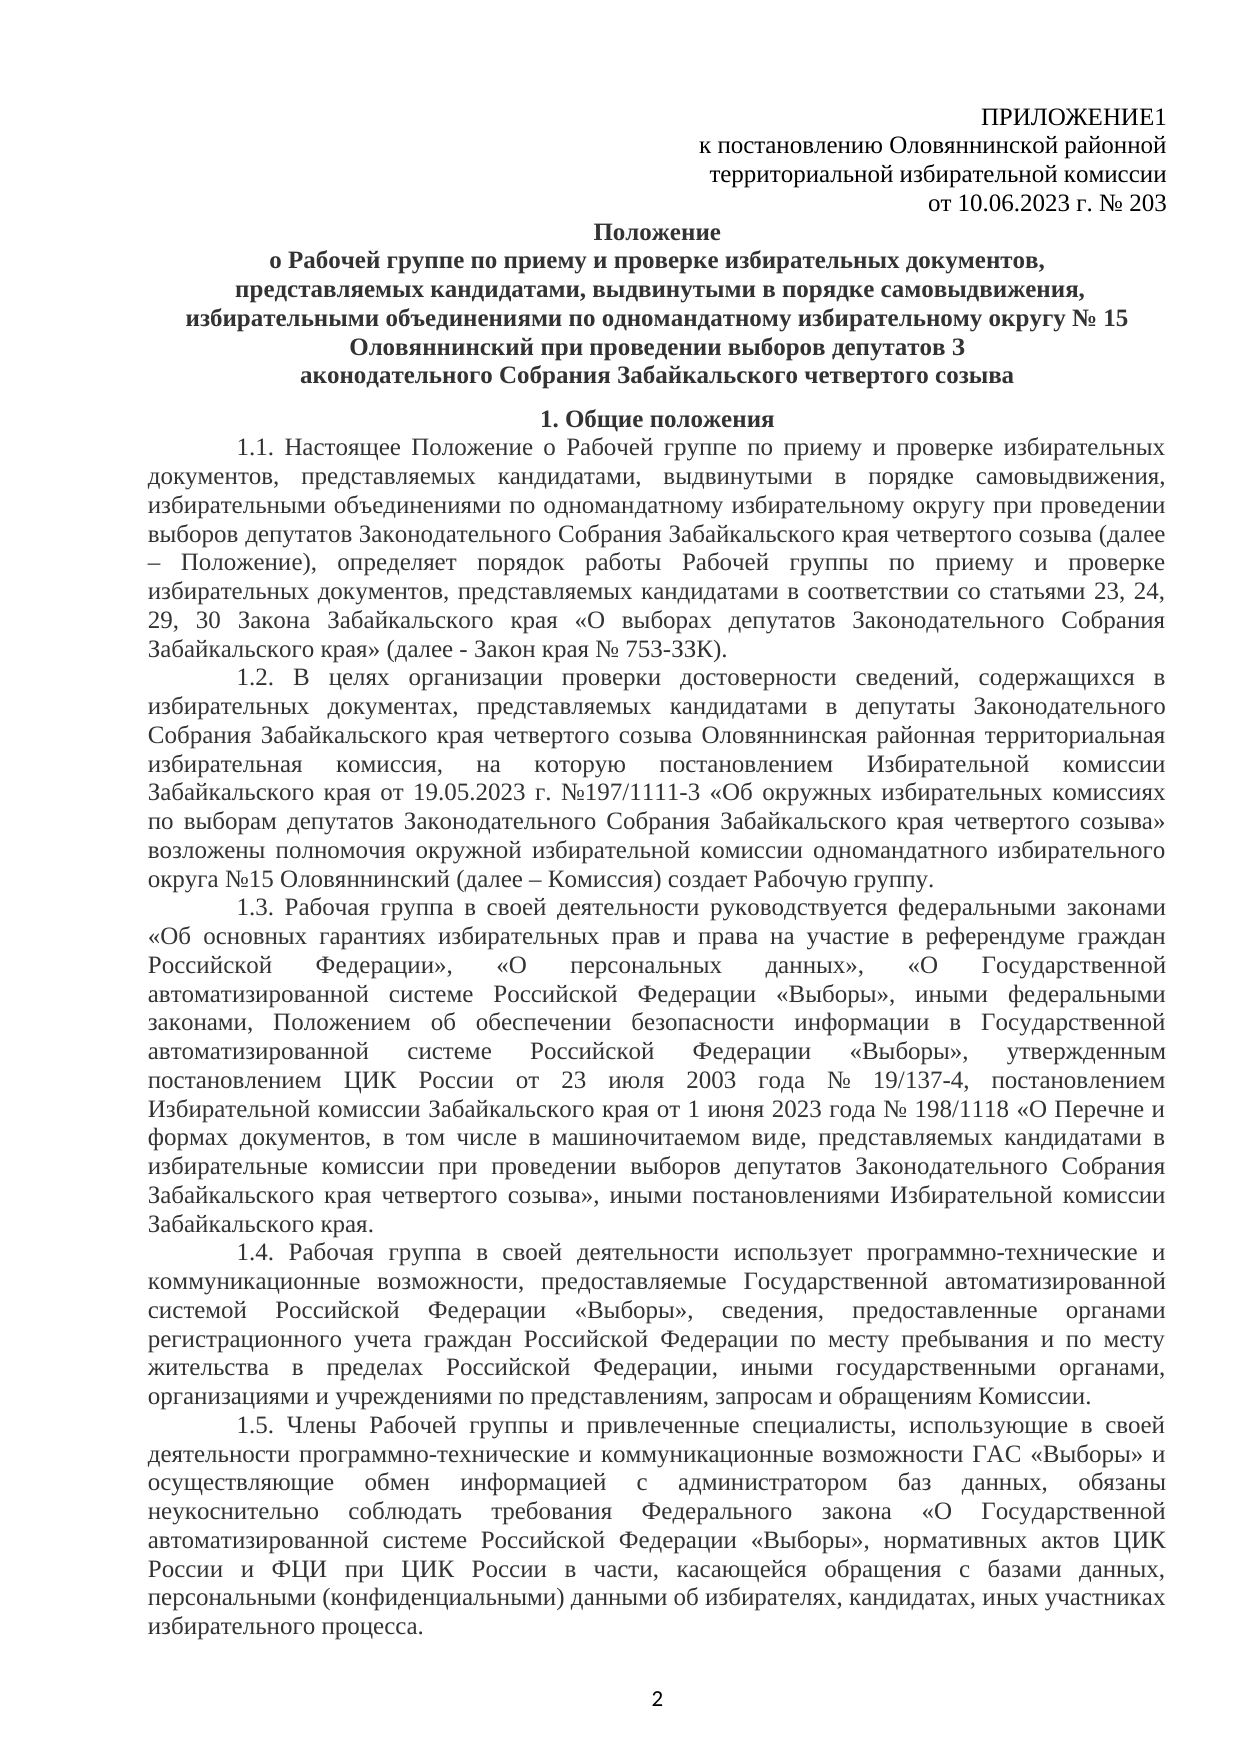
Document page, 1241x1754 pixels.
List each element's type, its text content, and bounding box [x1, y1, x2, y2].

text 1.2. В целях организации проверки достоверности сведений, содержащихся в избирательных документах, представляемых кандидатами в депутаты Законодательного Собрания Забайкальского края четвертого созыва Оловяннинская районная территориальная избирательная комиссия, на которую постановлением Избирательной комиссии Забайкальского края от 19.05.2023 г. №197/1111-3 «Об окружных избирательных комиссиях по выборам депутатов Законодательного Собрания Забайкальского края четвертого созыва» возложены полномочия окружной избирательной комиссии одномандатного избирательного округа №15 Оловяннинский (далее – Комиссия) создает Рабочую группу. [148, 662, 1167, 892]
text к постановлению Оловяннинской районной территориальной избирательной комиссии [679, 131, 1167, 188]
text 1. Общие положения [148, 404, 1167, 432]
text аконодательного Собрания Забайкальского четвертого созыва [148, 361, 1167, 389]
text Положение [148, 217, 1167, 246]
text 1.3. Рабочая группа в своей деятельности руководствуется федеральными законами «Об основных гарантиях избирательных прав и права на участие в референдуме граждан Российской Федерации», «О персональных данных», «О Государственной автоматизированной системе Российской Федерации «Выборы», иными федеральными законами, Положением об обеспечении безопасности информации в Государственной автоматизированной системе Российской Федерации «Выборы», утвержденным постановлением ЦИК России от 23 июля 2003 года № 19/137-4, постановлением Избирательной комиссии Забайкальского края от 1 июня 2023 года № 198/1118 «О Перечне и формах документов, в том числе в машиночитаемом виде, представляемых кандидатами в избирательные комиссии при проведении выборов депутатов Законодательного Собрания Забайкальского края четвертого созыва», иными постановлениями Избирательной комиссии Забайкальского края. [148, 892, 1167, 1237]
text 1.4. Рабочая группа в своей деятельности использует программно-технические и коммуникационные возможности, предоставляемые Государственной автоматизированной системой Российской Федерации «Выборы», сведения, предоставленные органами регистрационного учета граждан Российской Федерации по месту пребывания и по месту жительства в пределах Российской Федерации, иными государственными органами, организациями и учреждениями по представлениям, запросам и обращениям Комиссии. [148, 1237, 1167, 1410]
text о Рабочей группе по приему и проверке избирательных документов, [148, 246, 1167, 274]
text 1.1. Настоящее Положение о Рабочей группе по приему и проверке избирательных документов, представляемых кандидатами, выдвинутыми в порядке самовыдвижения, избирательными объединениями по одномандатному избирательному округу при проведении выборов депутатов Законодательного Собрания Забайкальского края четвертого созыва (далее – Положение), определяет порядок работы Рабочей группы по приему и проверке избирательных документов, представляемых кандидатами в соответствии со статьями 23, 24, 29, 30 Закона Забайкальского края «О выборах депутатов Законодательного Собрания Забайкальского края» (далее - Закон края № 753-ЗЗК). [148, 432, 1167, 662]
text представляемых кандидатами, выдвинутыми в порядке самовыдвижения, избирательными объединениями по одномандатному избирательному округу № 15 Оловяннинский при проведении выборов депутатов З [148, 274, 1167, 361]
text ПРИЛОЖЕНИЕ1 [148, 102, 1167, 131]
text от 10.06.2023 г. № 203 [148, 188, 1167, 217]
text 1.5. Члены Рабочей группы и привлеченные специалисты, использующие в своей деятельности программно-технические и коммуникационные возможности ГАС «Выборы» и осуществляющие обмен информацией с администратором баз данных, обязаны неукоснительно соблюдать требования Федерального закона «О Государственной автоматизированной системе Российской Федерации «Выборы», нормативных актов ЦИК России и ФЦИ при ЦИК России в части, касающейся обращения с базами данных, персональными (конфиденциальными) данными об избирателях, кандидатах, иных участниках избирательного процесса. [148, 1410, 1167, 1640]
